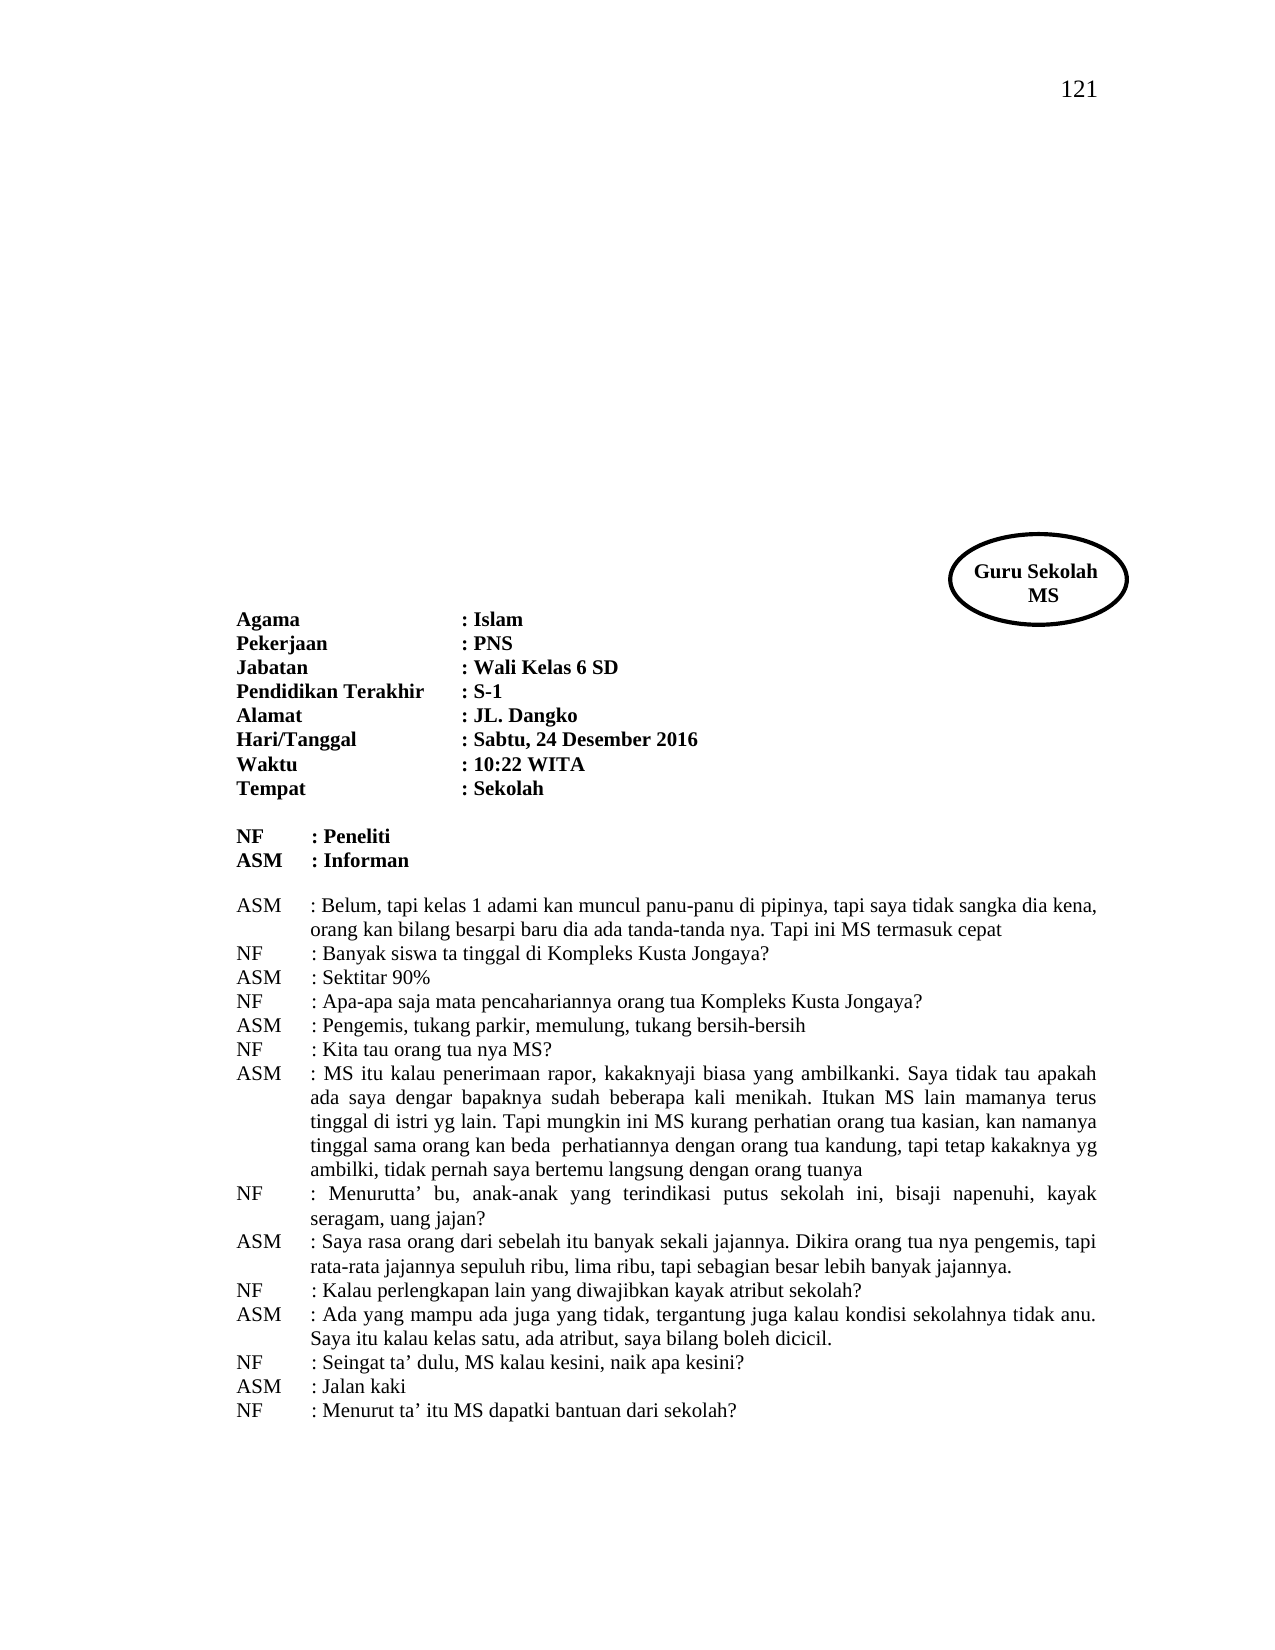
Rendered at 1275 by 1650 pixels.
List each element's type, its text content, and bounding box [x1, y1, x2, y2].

text ASM : Jalan kaki [236, 1374, 1098, 1398]
text Agama : Islam [236, 607, 1098, 631]
text NF : Peneliti [236, 824, 1098, 848]
text NF : Seingat ta’ dulu, MS kalau kesini, naik apa kesini? [236, 1350, 1098, 1374]
text NF : Apa-apa saja mata pencahariannya orang tua Kompleks Kusta Jongaya? [236, 989, 1098, 1013]
text Pekerjaan : PNS [236, 631, 1098, 655]
text ASM : Sektitar 90% [236, 965, 1098, 989]
text NF : Kalau perlengkapan lain yang diwajibkan kayak atribut sekolah? [236, 1278, 1098, 1302]
text Tempat : Sekolah [236, 776, 1098, 799]
text ASM : Saya rasa orang dari sebelah itu banyak sekali jajannya. Dikira orang tua nya pengemis, tapi rata-rata jajannya sepuluh ribu, lima ribu, tapi sebagian besar lebih banyak jajannya. [236, 1229, 1098, 1278]
text ASM : Pengemis, tukang parkir, memulung, tukang bersih-bersih [236, 1013, 1098, 1037]
text ASM : Belum, tapi kelas 1 adami kan muncul panu-panu di pipinya, tapi saya tidak sangka dia kena, orang kan bilang besarpi baru dia ada tanda-tanda nya. Tapi ini MS termasuk cepat [236, 893, 1098, 941]
text NF : Banyak siswa ta tinggal di Kompleks Kusta Jongaya? [236, 941, 1098, 965]
text MS [986, 583, 1098, 607]
text Alamat : JL. Dangko [236, 703, 1098, 727]
text ASM : Informan [236, 848, 1098, 872]
text NF : Menurut ta’ itu MS dapatki bantuan dari sekolah? [236, 1398, 1098, 1422]
text Pendidikan Terakhir : S-1 [236, 679, 1098, 703]
text NF : Menurutta’ bu, anak-anak yang terindikasi putus sekolah ini, bisaji napenuhi, kayak seragam, uang jajan? [236, 1181, 1098, 1229]
text Jabatan : Wali Kelas 6 SD [236, 655, 1098, 679]
text Hari/Tanggal : Sabtu, 24 Desember 2016 [236, 727, 1098, 751]
text ASM : Ada yang mampu ada juga yang tidak, tergantung juga kalau kondisi sekolahnya tidak anu. Saya itu kalau kelas satu, ada atribut, saya bilang boleh dicicil. [236, 1302, 1098, 1350]
text Guru Sekolah [236, 559, 1098, 583]
text NF : Kita tau orang tua nya MS? [236, 1037, 1098, 1061]
text Waktu : 10:22 WITA [236, 751, 1098, 776]
text ASM : MS itu kalau penerimaan rapor, kakaknyaji biasa yang ambilkanki. Saya tidak tau apakah ada saya dengar bapaknya sudah beberapa kali menikah. Itukan MS lain mamanya terus tinggal di istri yg lain. Tapi mungkin ini MS kurang perhatian orang tua kasian, kan namanya tinggal sama orang kan beda perhatiannya dengan orang tua kandung, tapi tetap kakaknya yg ambilki, tidak pernah saya bertemu langsung dengan orang tuanya [236, 1061, 1098, 1181]
